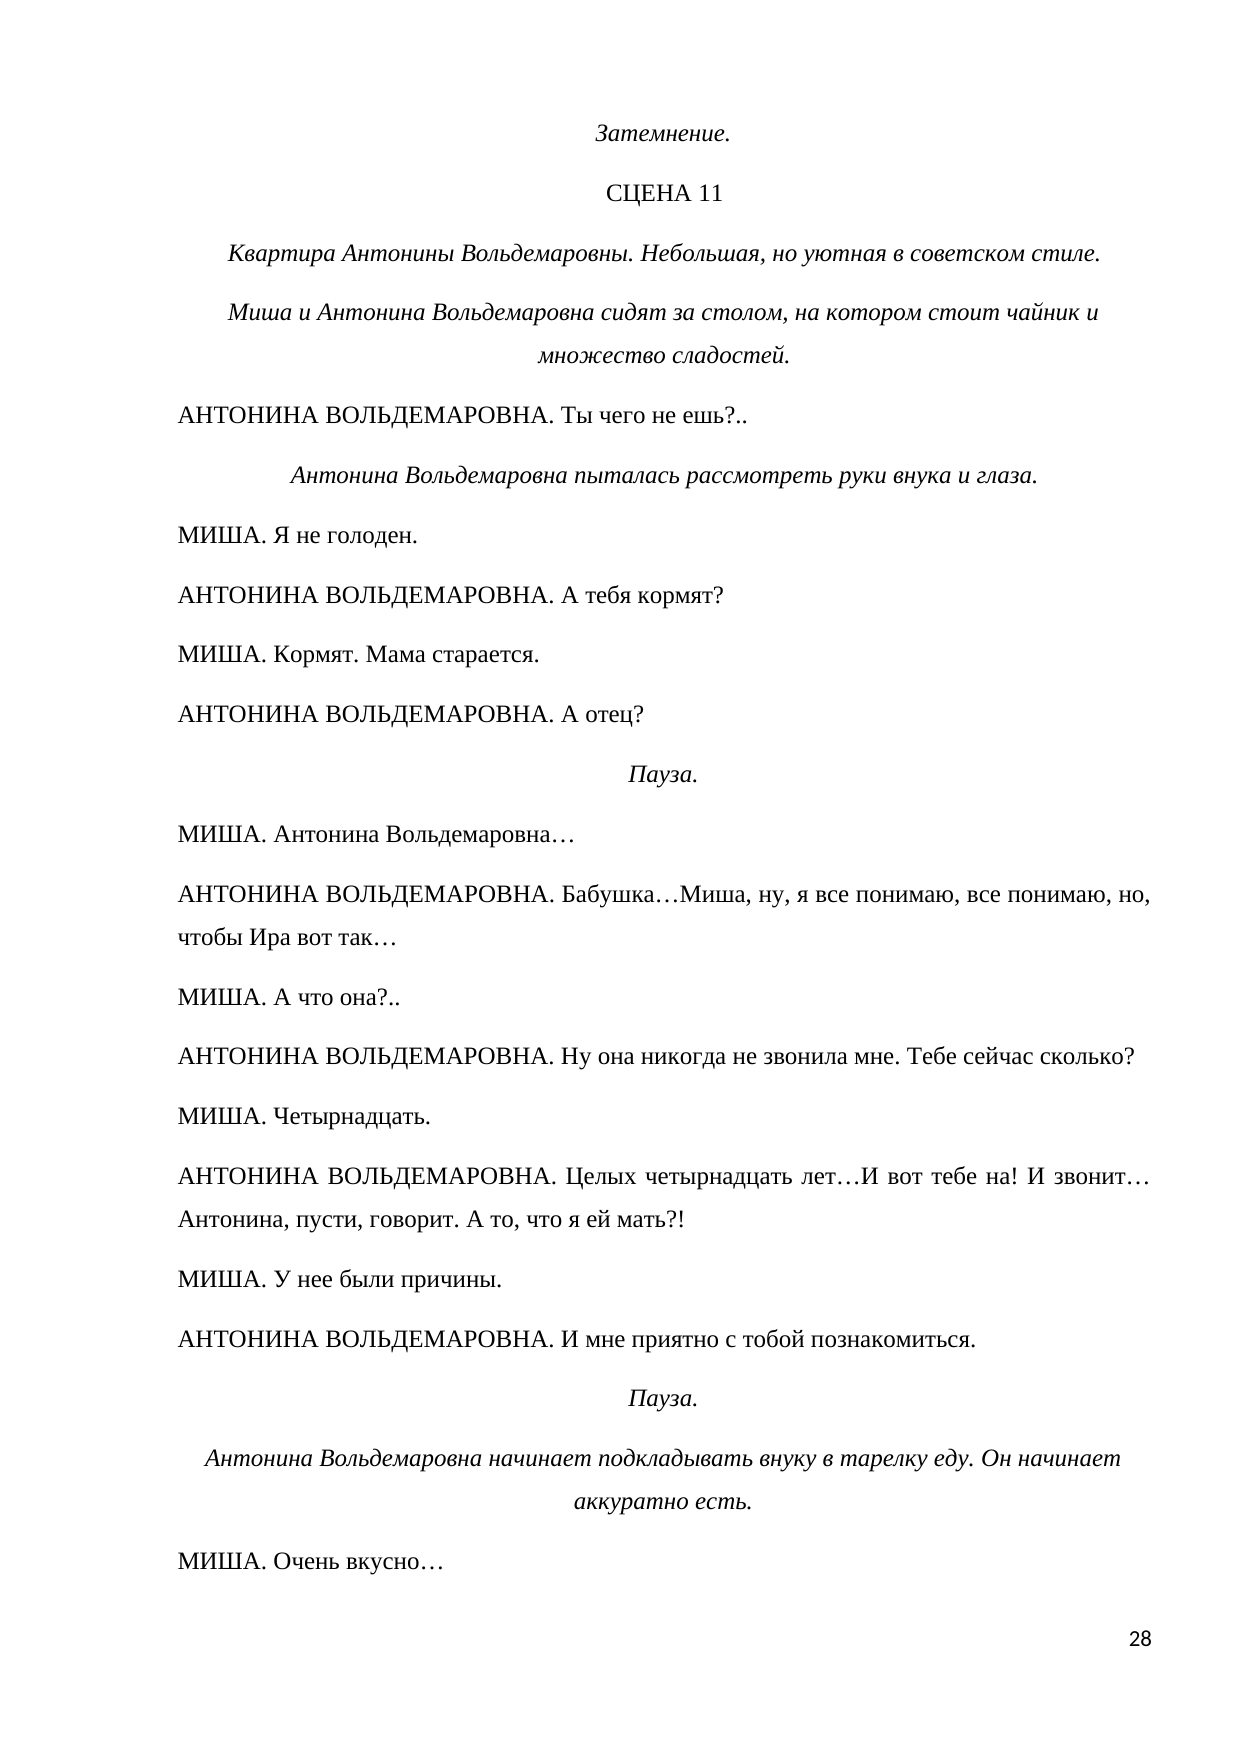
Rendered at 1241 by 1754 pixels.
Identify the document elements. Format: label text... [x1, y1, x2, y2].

text Пауза. [177, 759, 1152, 788]
text Антонина Вольдемаровна начинает подкладывать внуку в тарелку еду. Он начинает аккуратно есть. [177, 1443, 1152, 1515]
text АНТОНИНА ВОЛЬДЕМАРОВНА. Ты чего не ешь?.. [177, 400, 1152, 429]
text МИША. Антонина Вольдемаровна… [177, 819, 1152, 848]
text МИША. А что она?.. [177, 982, 1152, 1010]
text МИША. Очень вкусно… [177, 1546, 1152, 1575]
text АНТОНИНА ВОЛЬДЕМАРОВНА. А тебя кормят? [177, 580, 1152, 608]
text АНТОНИНА ВОЛЬДЕМАРОВНА. Бабушка…Миша, ну, я все понимаю, все понимаю, но, чтобы Ира вот так… [177, 879, 1152, 951]
text МИША. Четырнадцать. [177, 1101, 1152, 1130]
text Антонина Вольдемаровна пыталась рассмотреть руки внука и глаза. [177, 460, 1152, 489]
text МИША. Кормят. Мама старается. [177, 639, 1152, 668]
text Затемнение. [177, 118, 1152, 147]
text СЦЕНА 11 [177, 178, 1152, 207]
text АНТОНИНА ВОЛЬДЕМАРОВНА. Ну она никогда не звонила мне. Тебе сейчас сколько? [177, 1041, 1152, 1070]
text Пауза. [177, 1383, 1152, 1412]
text МИША. Я не голоден. [177, 520, 1152, 549]
text Квартира Антонины Вольдемаровны. Небольшая, но уютная в советском стиле. [177, 238, 1152, 266]
text АНТОНИНА ВОЛЬДЕМАРОВНА. И мне приятно с тобой познакомиться. [177, 1324, 1152, 1352]
text АНТОНИНА ВОЛЬДЕМАРОВНА. Целых четырнадцать лет…И вот тебе на! И звонит…Антонина, пусти, говорит. А то, что я ей мать?! [177, 1161, 1152, 1233]
text Миша и Антонина Вольдемаровна сидят за столом, на котором стоит чайник и множество сладостей. [177, 297, 1152, 369]
text МИША. У нее были причины. [177, 1264, 1152, 1293]
text АНТОНИНА ВОЛЬДЕМАРОВНА. А отец? [177, 699, 1152, 728]
